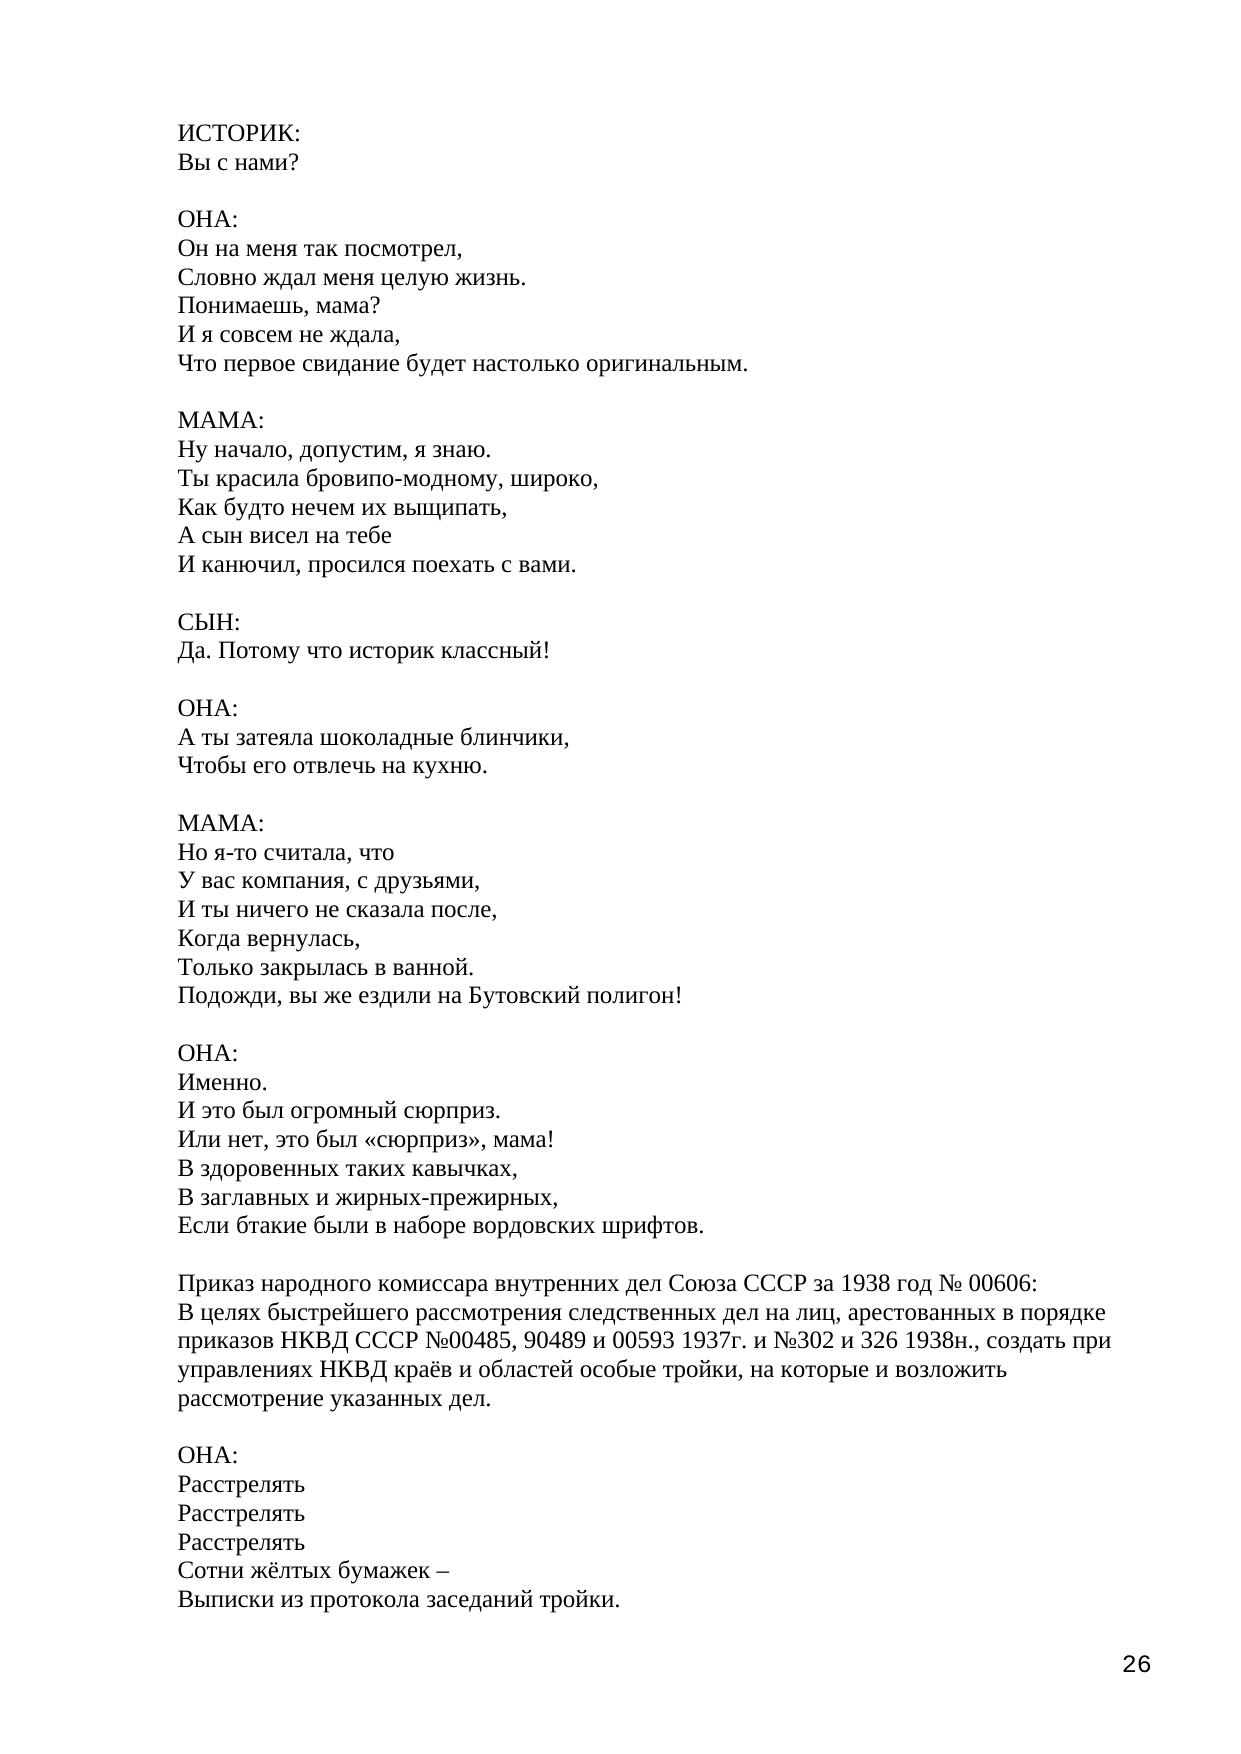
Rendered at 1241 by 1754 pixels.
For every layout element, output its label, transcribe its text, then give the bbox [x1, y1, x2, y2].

text А ты затеяла шоколадные блинчики, [177, 722, 1152, 751]
text ОНА: [177, 1038, 1152, 1067]
text МАМА: [177, 406, 1152, 434]
text Что первое свидание будет настолько оригинальным. [177, 348, 1152, 377]
text Понимаешь, мама? [177, 291, 1152, 319]
text ОНА: [177, 204, 1152, 233]
text Когда вернулась, [177, 923, 1152, 952]
text Расстрелять [177, 1527, 1152, 1556]
text Расстрелять [177, 1498, 1152, 1527]
text Подожди, вы же ездили на Бутовский полигон! [177, 981, 1152, 1009]
text Да. Потому что историк классный! [177, 636, 1152, 664]
text И я совсем не ждала, [177, 319, 1152, 348]
text Только закрылась в ванной. [177, 952, 1152, 981]
text Но я-то считала, что [177, 837, 1152, 866]
text В целях быстрейшего рассмотрения следственных дел на лиц, арестованных в порядке приказов НКВД СССР №00485, 90489 и 00593 1937г. и №302 и 326 1938н., создать при управлениях НКВД краёв и областей особые тройки, на которые и возложить рассмотрение указанных дел. [177, 1297, 1152, 1412]
text Расстрелять [177, 1469, 1152, 1498]
text ОНА: [177, 1441, 1152, 1469]
text Сотни жёлтых бумажек – [177, 1556, 1152, 1584]
text Чтобы его отвлечь на кухню. [177, 751, 1152, 779]
text В здоровенных таких кавычках, [177, 1153, 1152, 1182]
text И это был огромный сюрприз. [177, 1096, 1152, 1124]
text Словно ждал меня целую жизнь. [177, 262, 1152, 291]
text Как будто нечем их выщипать, [177, 492, 1152, 521]
text У вас компания, с друзьями, [177, 866, 1152, 894]
text МАМА: [177, 808, 1152, 837]
text В заглавных и жирных-прежирных, [177, 1182, 1152, 1211]
text Если бтакие были в наборе вордовских шрифтов. [177, 1211, 1152, 1239]
text Выписки из протокола заседаний тройки. [177, 1584, 1152, 1613]
text Ты красила бровипо-модному, широко, [177, 463, 1152, 492]
text СЫН: [177, 607, 1152, 636]
text Вы с нами? [177, 147, 1152, 176]
text Приказ народного комиссара внутренних дел Союза СССР за 1938 год № 00606: [177, 1268, 1152, 1297]
text И канючил, просился поехать с вами. [177, 549, 1152, 578]
text ИСТОРИК: [177, 118, 1152, 147]
text А сын висел на тебе [177, 521, 1152, 549]
text Или нет, это был «сюрприз», мама! [177, 1124, 1152, 1153]
text Именно. [177, 1067, 1152, 1096]
text Он на меня так посмотрел, [177, 233, 1152, 262]
text И ты ничего не сказала после, [177, 894, 1152, 923]
text ОНА: [177, 693, 1152, 722]
text Ну начало, допустим, я знаю. [177, 434, 1152, 463]
